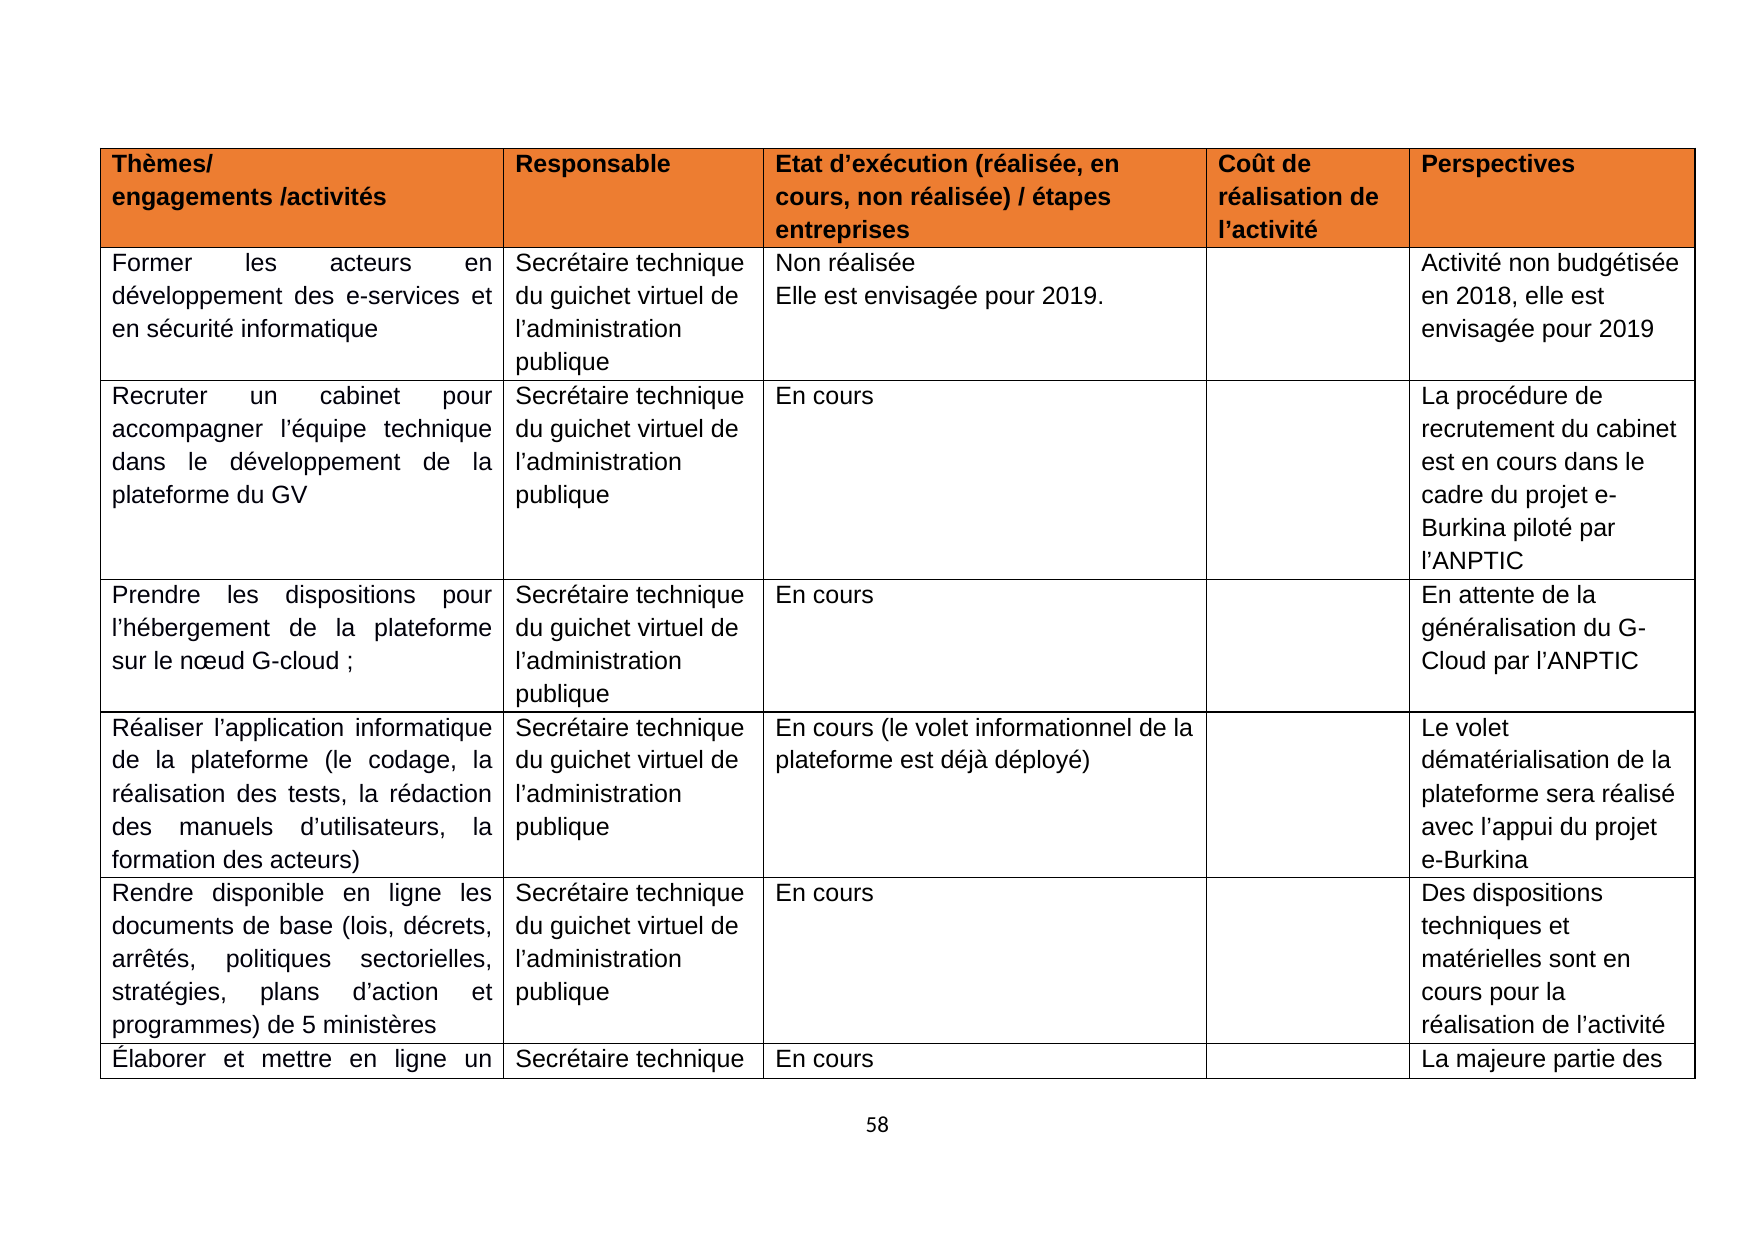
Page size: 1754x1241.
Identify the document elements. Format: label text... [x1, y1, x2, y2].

table_cell Secrétaire technique du guichet virtuel de l’administration publique [504, 713, 763, 877]
table_header Coût de réalisation de l’activité [1207, 149, 1409, 247]
table_cell Prendre les dispositions pour l’hébergement de la plateforme sur le nœud G-cloud ; [101, 580, 503, 711]
table_cell [1207, 248, 1409, 380]
table_cell Secrétaire technique du guichet virtuel de l’administration publique [504, 1044, 763, 1077]
table_cell Secrétaire technique du guichet virtuel de l’administration publique [504, 248, 763, 380]
table_cell Des dispositions techniques et matérielles sont en cours pour la réalisation de l’activité [1410, 878, 1694, 1043]
table_header Thèmes/ engagements /activités [101, 149, 503, 247]
table_cell En cours (le volet informationnel de la plateforme est déjà déployé) [764, 713, 1206, 877]
table_cell [1207, 1044, 1409, 1077]
table_cell En cours [764, 1044, 1206, 1077]
table_cell Activité non budgétisée en 2018, elle est envisagée pour 2019 [1410, 248, 1694, 380]
table_cell En cours [764, 878, 1206, 1043]
table_cell [1207, 580, 1409, 711]
table_cell [1207, 713, 1409, 877]
table_cell Le volet dématérialisation de la plateforme sera réalisé avec l’appui du projet e-Burkina [1410, 713, 1694, 877]
table_cell En attente de la généralisation du G-Cloud par l’ANPTIC [1410, 580, 1694, 711]
table_cell La procédure de recrutement du cabinet est en cours dans le cadre du projet e-Burkina piloté par l’ANPTIC [1410, 381, 1694, 579]
table_cell En cours [764, 580, 1206, 711]
table_cell Non réalisée Elle est envisagée pour 2019. [764, 248, 1206, 380]
table_cell Secrétaire technique du guichet virtuel de l’administration publique [504, 878, 763, 1043]
table_cell En cours [764, 381, 1206, 579]
table_cell [1207, 381, 1409, 579]
table_cell Rendre disponible en ligne les documents de base (lois, décrets, arrêtés, politiques sectorielles, stratégies, plans d’action et programmes) de 5 ministères [101, 878, 503, 1043]
table_cell [1207, 878, 1409, 1043]
table_cell Réaliser l’application informatique de la plateforme (le codage, la réalisation des tests, la rédaction des manuels d’utilisateurs, la formation des acteurs) [101, 713, 503, 877]
table_cell La majeure partie des prestations des ministères et institutions a été identifiée, il reste à faire le point des plus utilisées. [1410, 1044, 1694, 1077]
table_cell Former les acteurs en développement des e-services et en sécurité informatique [101, 248, 503, 380]
table_header Responsable [504, 149, 763, 247]
table_cell Secrétaire technique du guichet virtuel de l’administration publique [504, 381, 763, 579]
table_cell Élaborer et mettre en ligne un répertoire des prestations et procédures administratives les plus utilisées dans 5 départements ministériels [101, 1044, 503, 1077]
table_cell Recruter un cabinet pour accompagner l’équipe technique dans le développement de la plateforme du GV [101, 381, 503, 579]
table_header Etat d’exécution (réalisée, en cours, non réalisée) / étapes entreprises [764, 149, 1206, 247]
table_cell Secrétaire technique du guichet virtuel de l’administration publique [504, 580, 763, 711]
table_header Perspectives [1410, 149, 1694, 247]
